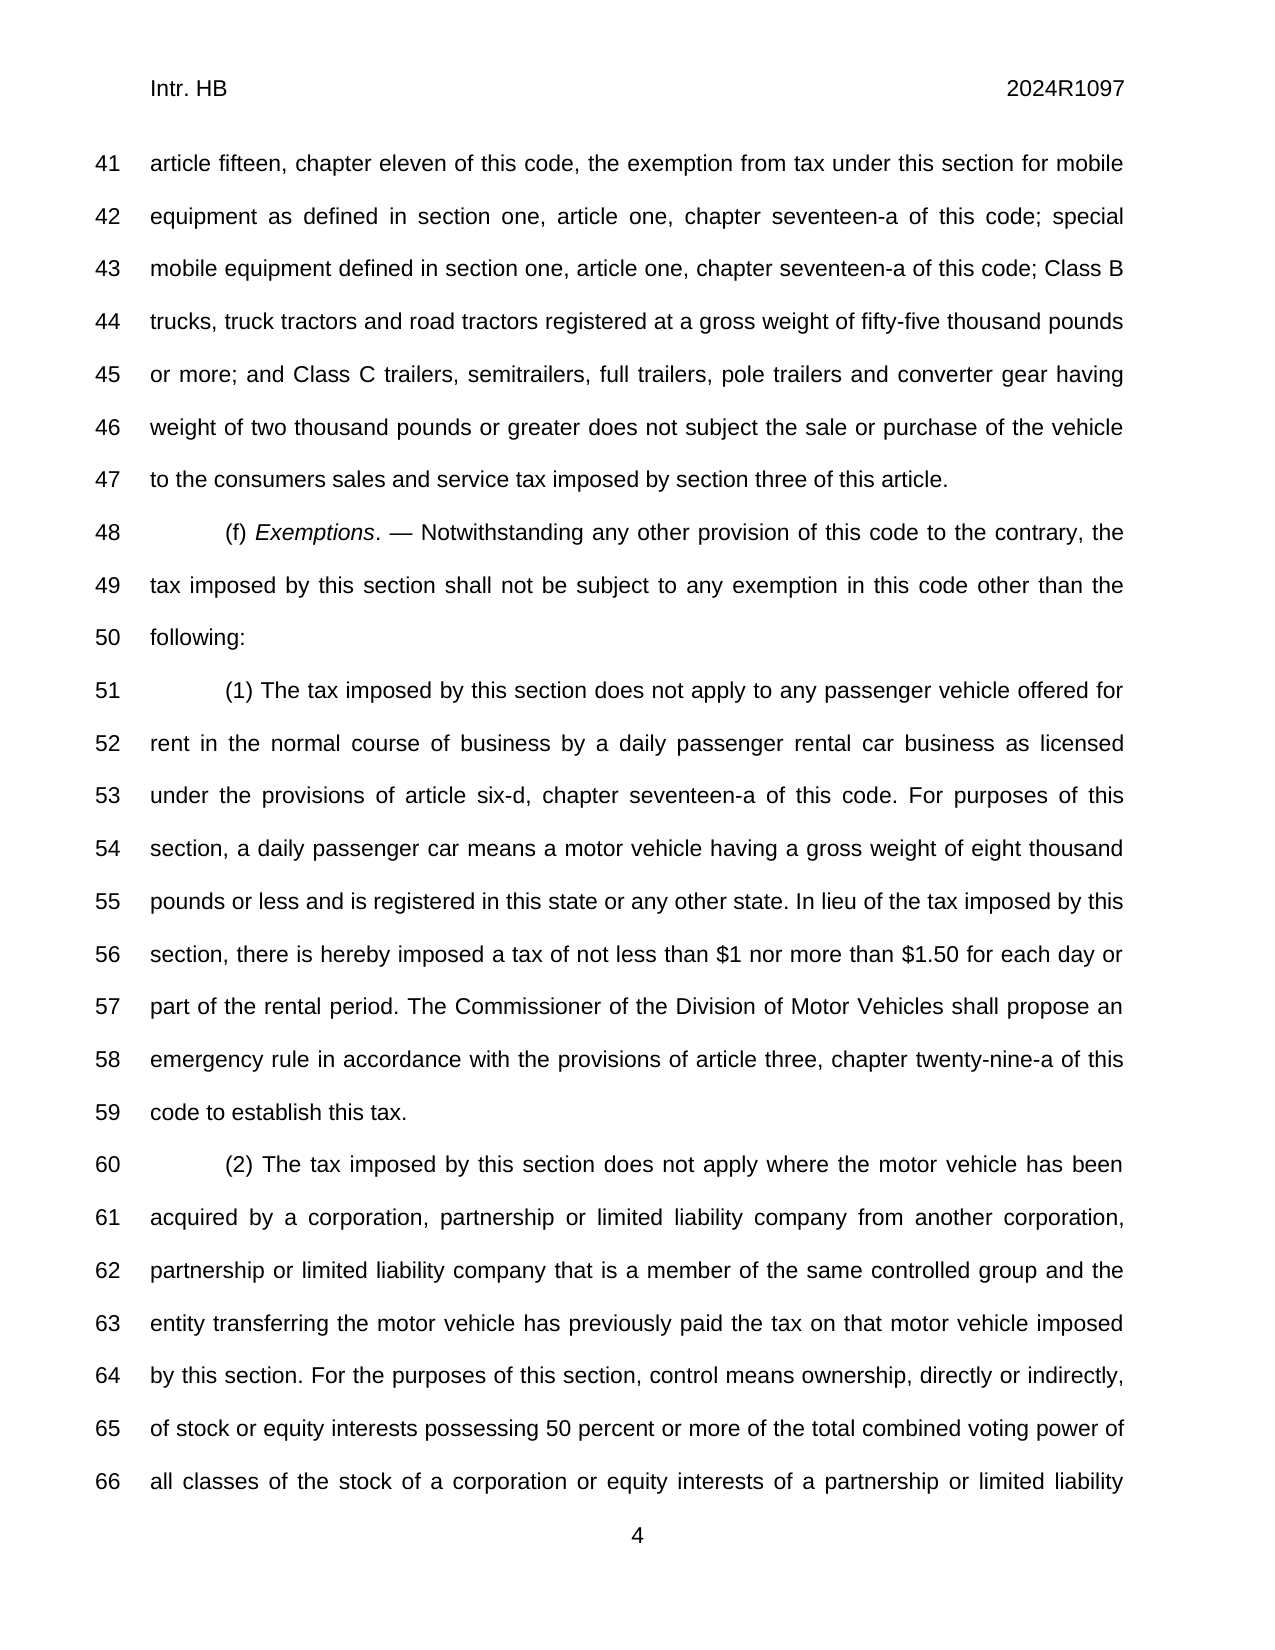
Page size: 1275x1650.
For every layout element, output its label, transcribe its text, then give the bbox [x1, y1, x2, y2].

text (f) Exemptions. — Notwithstanding any other provision of this code to the contrary, the tax imposed by this section shall not be subject to any exemption in this code other than the following: [150, 519, 1125, 651]
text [150, 1151, 1125, 1494]
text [150, 150, 1125, 493]
text (1) The tax imposed by this section does not apply to any passenger vehicle offered for rent in the normal course of business by a daily passenger rental car business as licensed under the provisions of article six-d, chapter seventeen-a of this code. For purposes of this section, a daily passenger car means a motor vehicle having a gross weight of eight thousand pounds or less and is registered in this state or any other state. In lieu of the tax imposed by this section, there is hereby imposed a tax of not less than $1 nor more than $1.50 for each day or part of the rental period. The Commissioner of the Division of Motor Vehicles shall propose an emergency rule in accordance with the provisions of article three, chapter twenty-nine-a of this code to establish this tax. [150, 677, 1125, 1125]
